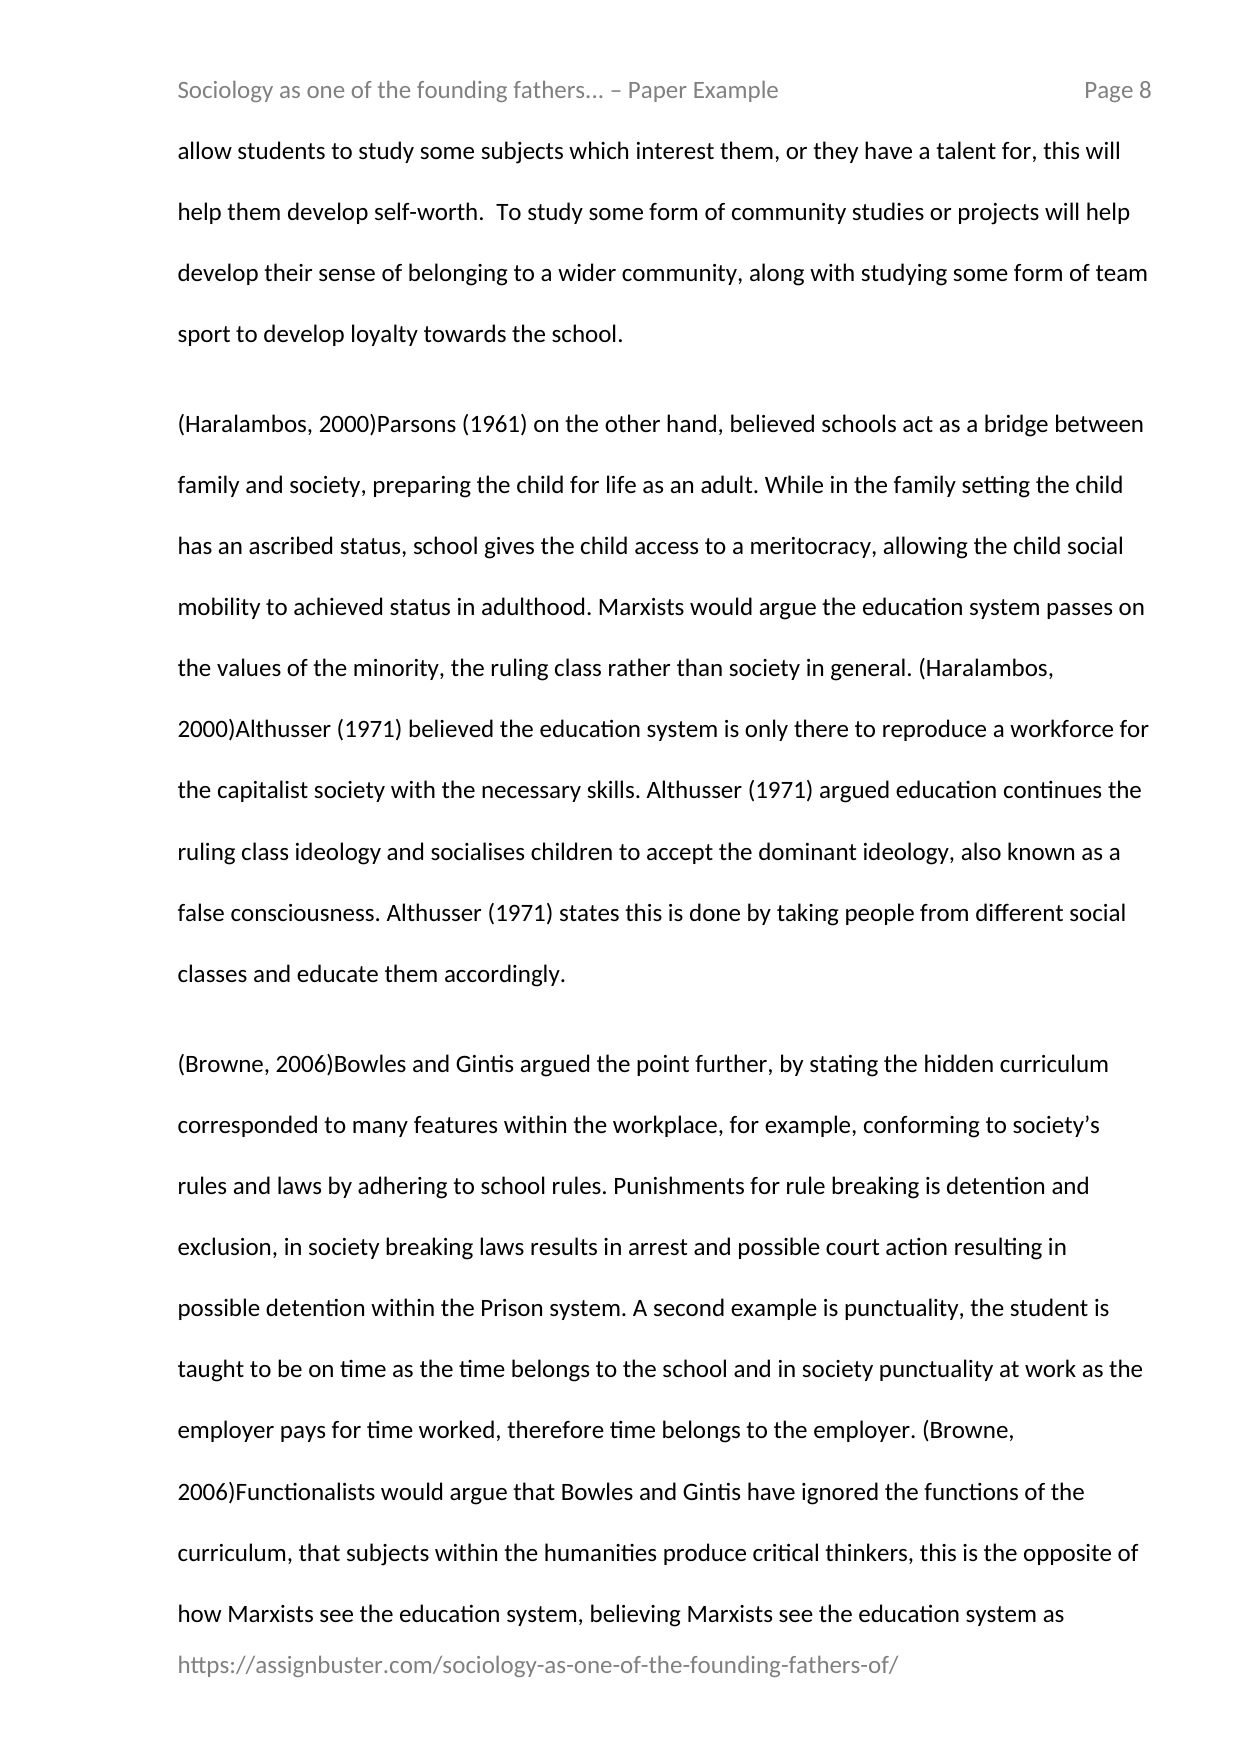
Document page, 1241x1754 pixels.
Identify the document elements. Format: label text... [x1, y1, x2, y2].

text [177, 1048, 1152, 1628]
text (Haralambos, 2000)Parsons (1961) on the other hand, believed schools act as a bridge between family and society, preparing the child for life as an adult. While in the family setting the child has an ascribed status, school gives the child access to a meritocracy, allowing the child social mobility to achieved status in adulthood. Marxists would argue the education system passes on the values of the minority, the ruling class rather than society in general. (Haralambos, 2000)Althusser (1971) believed the education system is only there to reproduce a workforce for the capitalist society with the necessary skills. Althusser (1971) argued education continues the ruling class ideology and socialises children to accept the dominant ideology, also known as a false consciousness. Althusser (1971) states this is done by taking people from different social classes and educate them accordingly. [177, 408, 1152, 988]
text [177, 135, 1152, 348]
